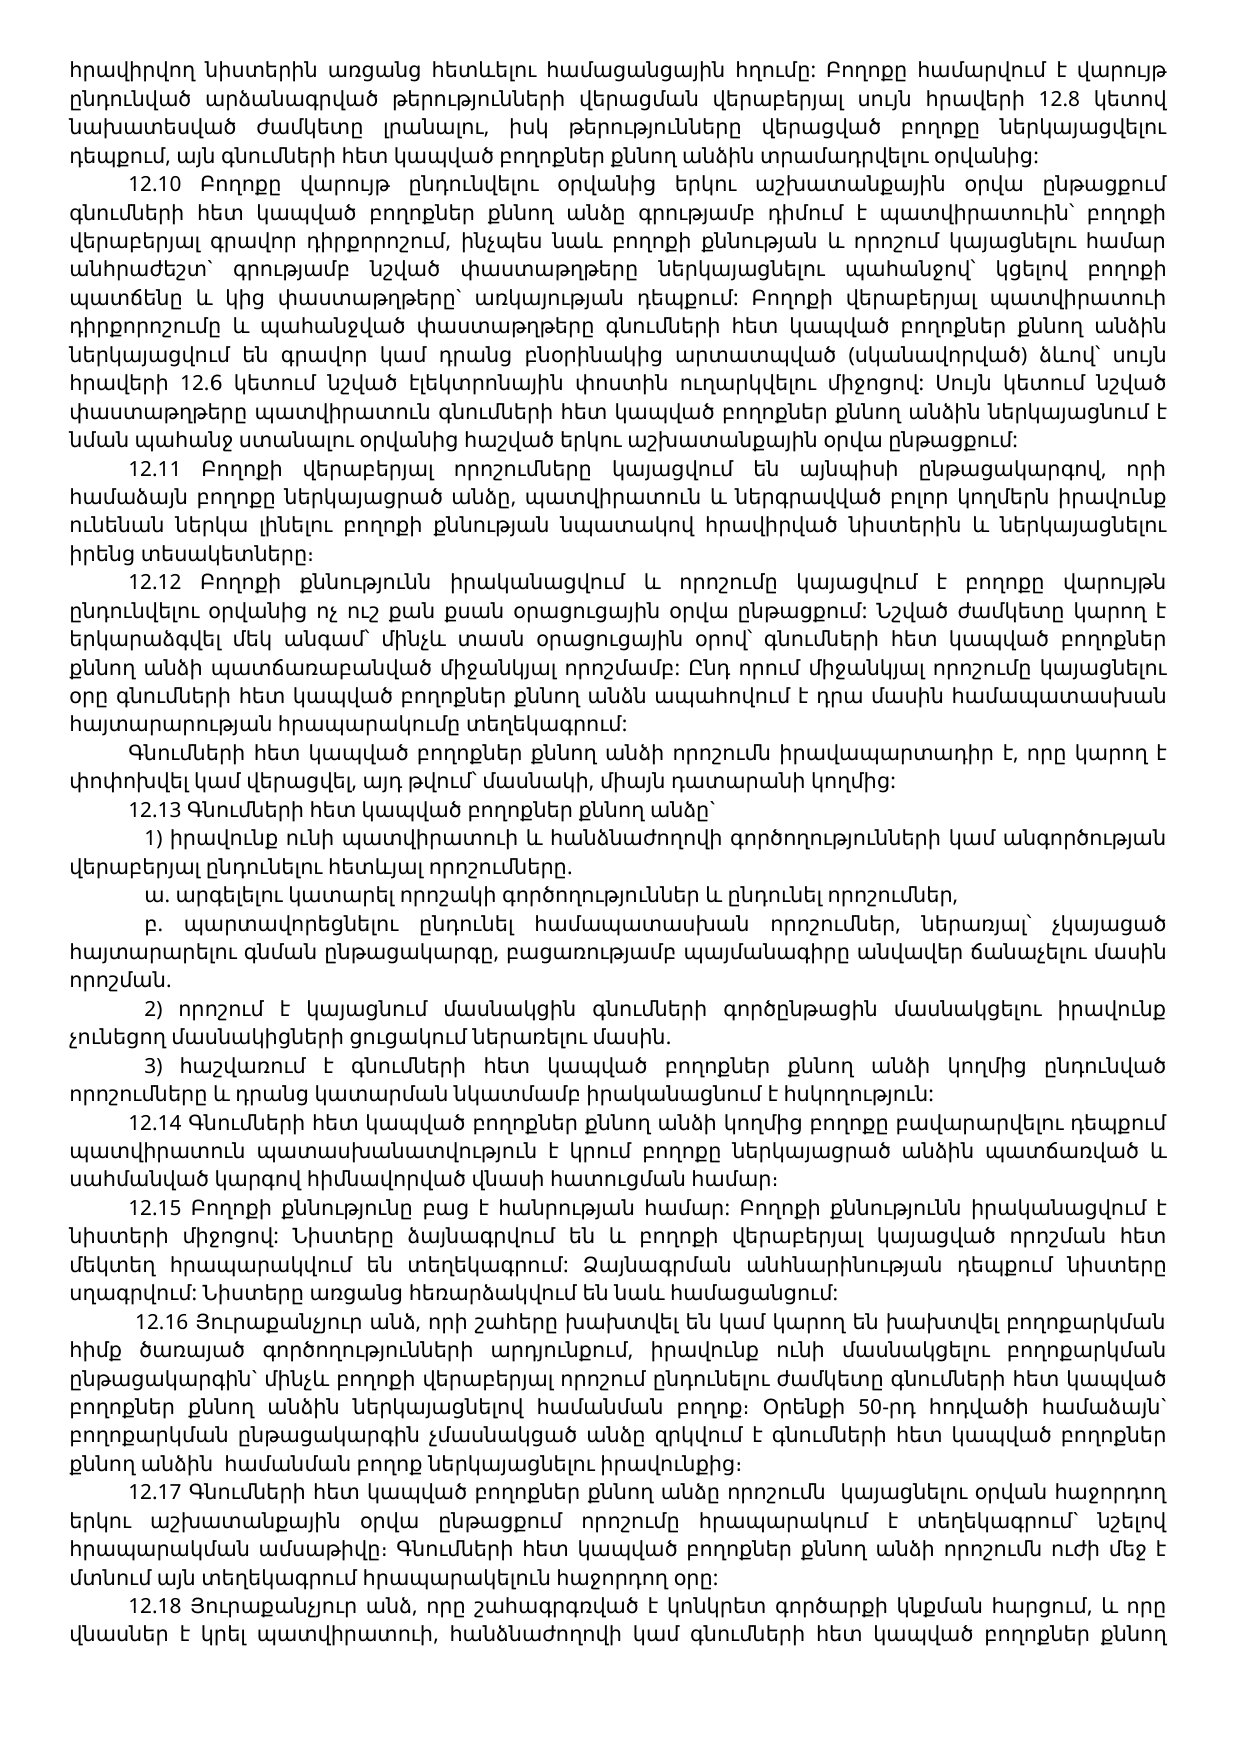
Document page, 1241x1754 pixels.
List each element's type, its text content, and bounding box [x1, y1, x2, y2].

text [69, 1591, 1167, 1648]
text Գնումների հետ կապված բողոքներ քննող անձի որոշումն իրավապարտադիր է, որը կարող է փոփոխվել կամ վերացվել, այդ թվում՝ մասնակի, միայն դատարանի կողմից: [69, 738, 1167, 795]
text բ. պարտավորեցնելու ընդունել համապատասխան որոշումներ, ներառյալ՝ չկայացած հայտարարելու գնման ընթացակարգը, բացառությամբ պայմանագիրը անվավեր ճանաչելու մասին որոշման. [69, 909, 1167, 994]
text 3) հաշվառում է գնումների հետ կապված բողոքներ քննող անձի կողմից ընդունված որոշումները և դրանց կատարման նկատմամբ իրականացնում է հսկողություն: [69, 1051, 1167, 1108]
text 12.14 Գնումների հետ կապված բողոքներ քննող անձի կողմից բողոքը բավարարվելու դեպքում պատվիրատուն պատասխանատվություն է կրում բողոքը ներկայացրած անձին պատճառված և սահմանված կարգով հիմնավորված վնասի հատուցման համար։ [69, 1108, 1167, 1193]
text ա. արգելելու կատարել որոշակի գործողություններ և ընդունել որոշումներ, [69, 880, 1167, 909]
text 12.15 Բողոքի քննությունը բաց է հանրության համար: Բողոքի քննությունն իրականացվում է նիստերի միջոցով: Նիստերը ձայնագրվում են և բողոքի վերաբերյալ կայացված որոշման հետ մեկտեղ հրապարակվում են տեղեկագրում: Ձայնագրման անհնարինության դեպքում նիստերը սղագրվում: Նիստերը առցանց հեռարձակվում են նաև համացանցում: [69, 1193, 1167, 1307]
text 12.10 Բողոքը վարույթ ընդունվելու օրվանից երկու աշխատանքային օրվա ընթացքում գնումների հետ կապված բողոքներ քննող անձը գրությամբ դիմում է պատվիրատուին՝ բողոքի վերաբերյալ գրավոր դիրքորոշում, ինչպես նաև բողոքի քննության և որոշում կայացնելու համար անհրաժեշտ` գրությամբ նշված փաստաթղթերը ներկայացնելու պահանջով՝ կցելով բողոքի պատճենը և կից փաստաթղթերը` առկայության դեպքում: Բողոքի վերաբերյալ պատվիրատուի դիրքորոշումը և պահանջված փաստաթղթերը գնումների հետ կապված բողոքներ քննող անձին ներկայացվում են գրավոր կամ դրանց բնօրինակից արտատպված (սկանավորված) ձևով՝ սույն հրավերի 12.6 կետում նշված էլեկտրոնային փոստին ուղարկվելու միջոցով: Սույն կետում նշված փաստաթղթերը պատվիրատուն գնումների հետ կապված բողոքներ քննող անձին ներկայացնում է նման պահանջ ստանալու օրվանից հաշված երկու աշխատանքային օրվա ընթացքում: [69, 169, 1167, 454]
text 12.11 Բողոքի վերաբերյալ որոշումները կայացվում են այնպիսի ընթացակարգով, որի համաձայն բողոքը ներկայացրած անձը, պատվիրատուն և ներգրավված բոլոր կողմերն իրավունք ունենան ներկա լինելու բողոքի քննության նպատակով հրավիրված նիստերին և ներկայացնելու իրենց տեսակետները։ [69, 454, 1167, 567]
text 12.17 Գնումների հետ կապված բողոքներ քննող անձը որոշումն կայացնելու օրվան հաջորդող երկու աշխատանքային օրվա ընթացքում որոշումը հրապարակում է տեղեկագրում` նշելով հրապարակման ամսաթիվը։ Գնումների հետ կապված բողոքներ քննող անձի որոշումն ուժի մեջ է մտնում այն տեղեկագրում հրապարակելուն հաջորդող օրը: [69, 1477, 1167, 1591]
text 1) իրավունք ունի պատվիրատուի և հանձնաժողովի գործողությունների կամ անգործության վերաբերյալ ընդունելու հետևյալ որոշումները. [69, 823, 1167, 880]
text 12.16 Յուրաքանչյուր անձ, որի շահերը խախտվել են կամ կարող են խախտվել բողոքարկման հիմք ծառայած գործողությունների արդյունքում, իրավունք ունի մասնակցելու բողոքարկման ընթացակարգին` մինչև բողոքի վերաբերյալ որոշում ընդունելու ժամկետը գնումների հետ կապված բողոքներ քննող անձին ներկայացնելով համանման բողոք։ Օրենքի 50-րդ հոդվածի համաձայն` բողոքարկման ընթացակարգին չմասնակցած անձը զրկվում է գնումների հետ կապված բողոքներ քննող անձին համանման բողոք ներկայացնելու իրավունքից։ [69, 1307, 1167, 1477]
text 2) որոշում է կայացնում մասնակցին գնումների գործընթացին մասնակցելու իրավունք չունեցող մասնակիցների ցուցակում ներառելու մասին. [69, 994, 1167, 1051]
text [69, 56, 1167, 169]
text 12.13 Գնումների հետ կապված բողոքներ քննող անձը` [69, 795, 1167, 823]
text 12.12 Բողոքի քննությունն իրականացվում և որոշումը կայացվում է բողոքը վարույթն ընդունվելու օրվանից ոչ ուշ քան քսան օրացուցային օրվա ընթացքում: Նշված ժամկետը կարող է երկարաձգվել մեկ անգամ՝ մինչև տասն օրացուցային օրով՝ գնումների հետ կապված բողոքներ քննող անձի պատճառաբանված միջանկյալ որոշմամբ: Ընդ որում միջանկյալ որոշումը կայացնելու օրը գնումների հետ կապված բողոքներ քննող անձն ապահովում է դրա մասին համապատասխան հայտարարության հրապարակումը տեղեկագրում: [69, 567, 1167, 738]
